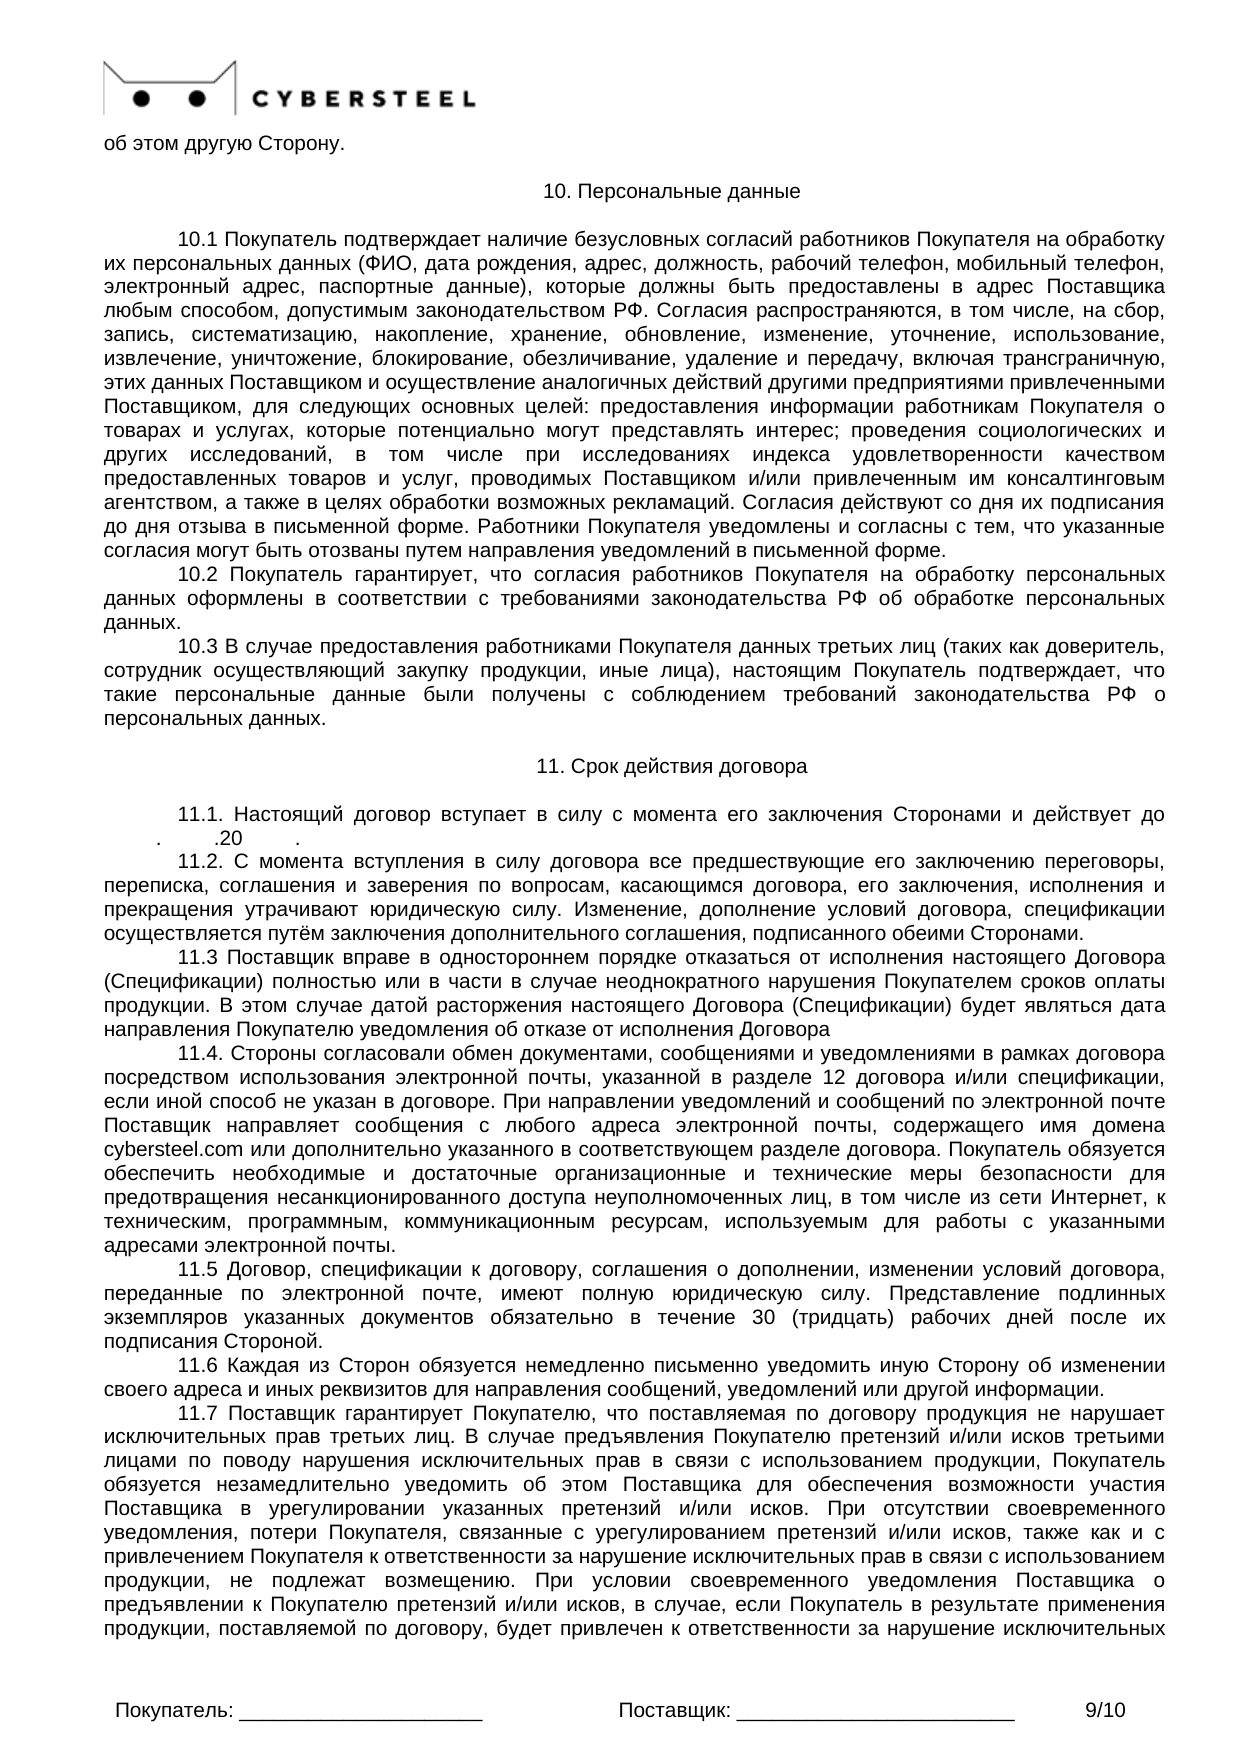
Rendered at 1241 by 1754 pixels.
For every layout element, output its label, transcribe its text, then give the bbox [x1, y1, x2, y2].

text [103, 131, 1167, 154]
text 11.2. С момента вступления в силу договора все предшествующие его заключению переговоры, переписка, соглашения и заверения по вопросам, касающимся договора, его заключения, исполнения и прекращения утрачивают юридическую силу. Изменение, дополнение условий договора, спецификации осуществляется путём заключения дополнительного соглашения, подписанного обеими Сторонами. [103, 849, 1167, 945]
text 11.5 Договор, спецификации к договору, соглашения о дополнении, изменении условий договора, переданные по электронной почте, имеют полную юридическую силу. Представление подлинных экземпляров указанных документов обязательно в течение 30 (тридцать) рабочих дней после их подписания Стороной. [103, 1257, 1167, 1352]
text 10.3 В случае предоставления работниками Покупателя данных третьих лиц (таких как доверитель, сотрудник осуществляющий закупку продукции, иные лица), настоящим Покупатель подтверждает, что такие персональные данные были получены с соблюдением требований законодательства РФ о персональных данных. [103, 634, 1167, 729]
picture [103, 29, 479, 117]
text 10. Персональные данные [103, 178, 1167, 202]
text 11.4. Стороны согласовали обмен документами, сообщениями и уведомлениями в рамках договора посредством использования электронной почты, указанной в разделе 12 договора и/или спецификации, если иной способ не указан в договоре. При направлении уведомлений и сообщений по электронной почте Поставщик направляет сообщения с любого адреса электронной почты, содержащего имя домена cybersteel.com или дополнительно указанного в соответствующем разделе договора. Покупатель обязуется обеспечить необходимые и достаточные организационные и технические меры безопасности для предотвращения несанкционированного доступа неуполномоченных лиц, в том числе из сети Интернет, к техническим, программным, коммуникационным ресурсам, используемым для работы с указанными адресами электронной почты. [103, 1041, 1167, 1257]
text 10.2 Покупатель гарантирует, что согласия работников Покупателя на обработку персональных данных оформлены в соответствии с требованиями законодательства РФ об обработке персональных данных. [103, 562, 1167, 634]
text 10.1 Покупатель подтверждает наличие безусловных согласий работников Покупателя на обработку их персональных данных (ФИО, дата рождения, адрес, должность, рабочий телефон, мобильный телефон, электронный адрес, паспортные данные), которые должны быть предоставлены в адрес Поставщика любым способом, допустимым законодательством РФ. Согласия распространяются, в том числе, на сбор, запись, систематизацию, накопление, хранение, обновление, изменение, уточнение, использование, извлечение, уничтожение, блокирование, обезличивание, удаление и передачу, включая трансграничную, этих данных Поставщиком и осуществление аналогичных действий другими предприятиями привлеченными Поставщиком, для следующих основных целей: предоставления информации работникам Покупателя о товарах и услугах, которые потенциально могут представлять интерес; проведения социологических и других исследований, в том числе при исследованиях индекса удовлетворенности качеством предоставленных товаров и услуг, проводимых Поставщиком и/или привлеченным им консалтинговым агентством, а также в целях обработки возможных рекламаций. Согласия действуют со дня их подписания до дня отзыва в письменной форме. Работники Покупателя уведомлены и согласны с тем, что указанные согласия могут быть отозваны путем направления уведомлений в письменной форме. [103, 226, 1167, 562]
text 11.3 Поставщик вправе в одностороннем порядке отказаться от исполнения настоящего Договора (Спецификации) полностью или в части в случае неоднократного нарушения Покупателем сроков оплаты продукции. В этом случае датой расторжения настоящего Договора (Спецификации) будет являться дата направления Покупателю уведомления об отказе от исполнения Договора [103, 945, 1167, 1041]
text 11. Срок действия договора [103, 753, 1167, 777]
text 11.1. Настоящий договор вступает в силу с момента его заключения Сторонами и действует до . .20 . [103, 801, 1167, 849]
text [103, 1400, 1167, 1640]
text 11.6 Каждая из Сторон обязуется немедленно письменно уведомить иную Сторону об изменении своего адреса и иных реквизитов для направления сообщений, уведомлений или другой информации. [103, 1352, 1167, 1400]
